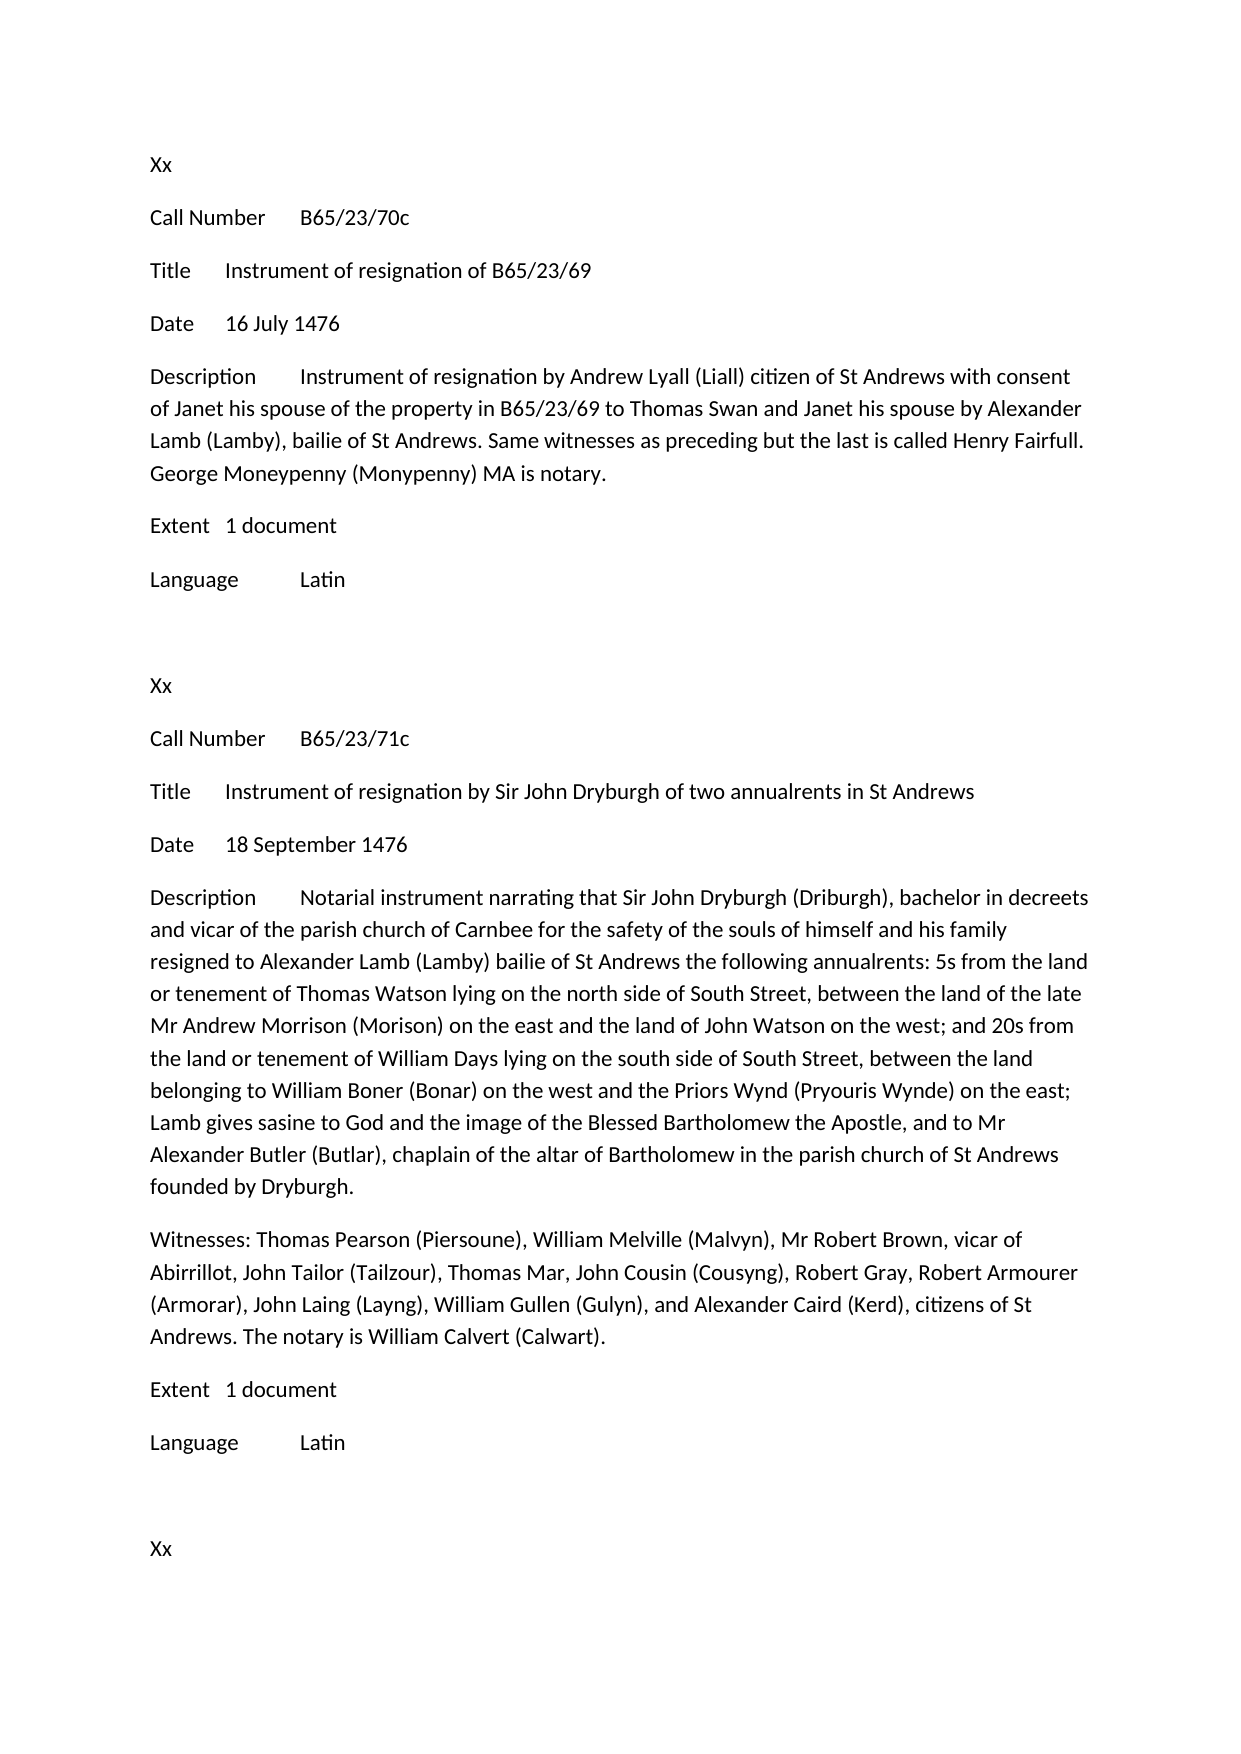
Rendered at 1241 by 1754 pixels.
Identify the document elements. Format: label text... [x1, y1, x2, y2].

text Extent 1 document [150, 1375, 1090, 1403]
text Description Instrument of resignation by Andrew Lyall (Liall) citizen of St Andrews with consent of Janet his spouse of the property in B65/23/69 to Thomas Swan and Janet his spouse by Alexander Lamb (Lamby), bailie of St Andrews. Same witnesses as preceding but the last is called Henry Fairfull. George Moneypenny (Monypenny) MA is notary. [150, 362, 1090, 487]
text Call Number B65/23/70c [150, 203, 1090, 231]
text Date 18 September 1476 [150, 830, 1090, 858]
text Call Number B65/23/71c [150, 724, 1090, 752]
text Extent 1 document [150, 512, 1090, 540]
text Language Latin [150, 565, 1090, 593]
text Xx [150, 1534, 1090, 1562]
text Witnesses: Thomas Pearson (Piersoune), William Melville (Malvyn), Mr Robert Brown, vicar of Abirrillot, John Tailor (Tailzour), Thomas Mar, John Cousin (Cousyng), Robert Gray, Robert Armourer (Armorar), John Laing (Layng), William Gullen (Gulyn), and Alexander Caird (Kerd), citizens of St Andrews. The notary is William Calvert (Calwart). [150, 1226, 1090, 1350]
text Language Latin [150, 1428, 1090, 1456]
text Title Instrument of resignation by Sir John Dryburgh of two annualrents in St Andrews [150, 777, 1090, 805]
text Date 16 July 1476 [150, 309, 1090, 337]
text Title Instrument of resignation of B65/23/69 [150, 256, 1090, 284]
text Xx [150, 671, 1090, 699]
text Xx [150, 150, 1090, 178]
text Description Notarial instrument narrating that Sir John Dryburgh (Driburgh), bachelor in decreets and vicar of the parish church of Carnbee for the safety of the souls of himself and his family resigned to Alexander Lamb (Lamby) bailie of St Andrews the following annualrents: 5s from the land or tenement of Thomas Watson lying on the north side of South Street, between the land of the late Mr Andrew Morrison (Morison) on the east and the land of John Watson on the west; and 20s from the land or tenement of William Days lying on the south side of South Street, between the land belonging to William Boner (Bonar) on the west and the Priors Wynd (Pryouris Wynde) on the east; Lamb gives sasine to God and the image of the Blessed Bartholomew the Apostle, and to Mr Alexander Butler (Butlar), chaplain of the altar of Bartholomew in the parish church of St Andrews founded by Dryburgh. [150, 883, 1090, 1201]
